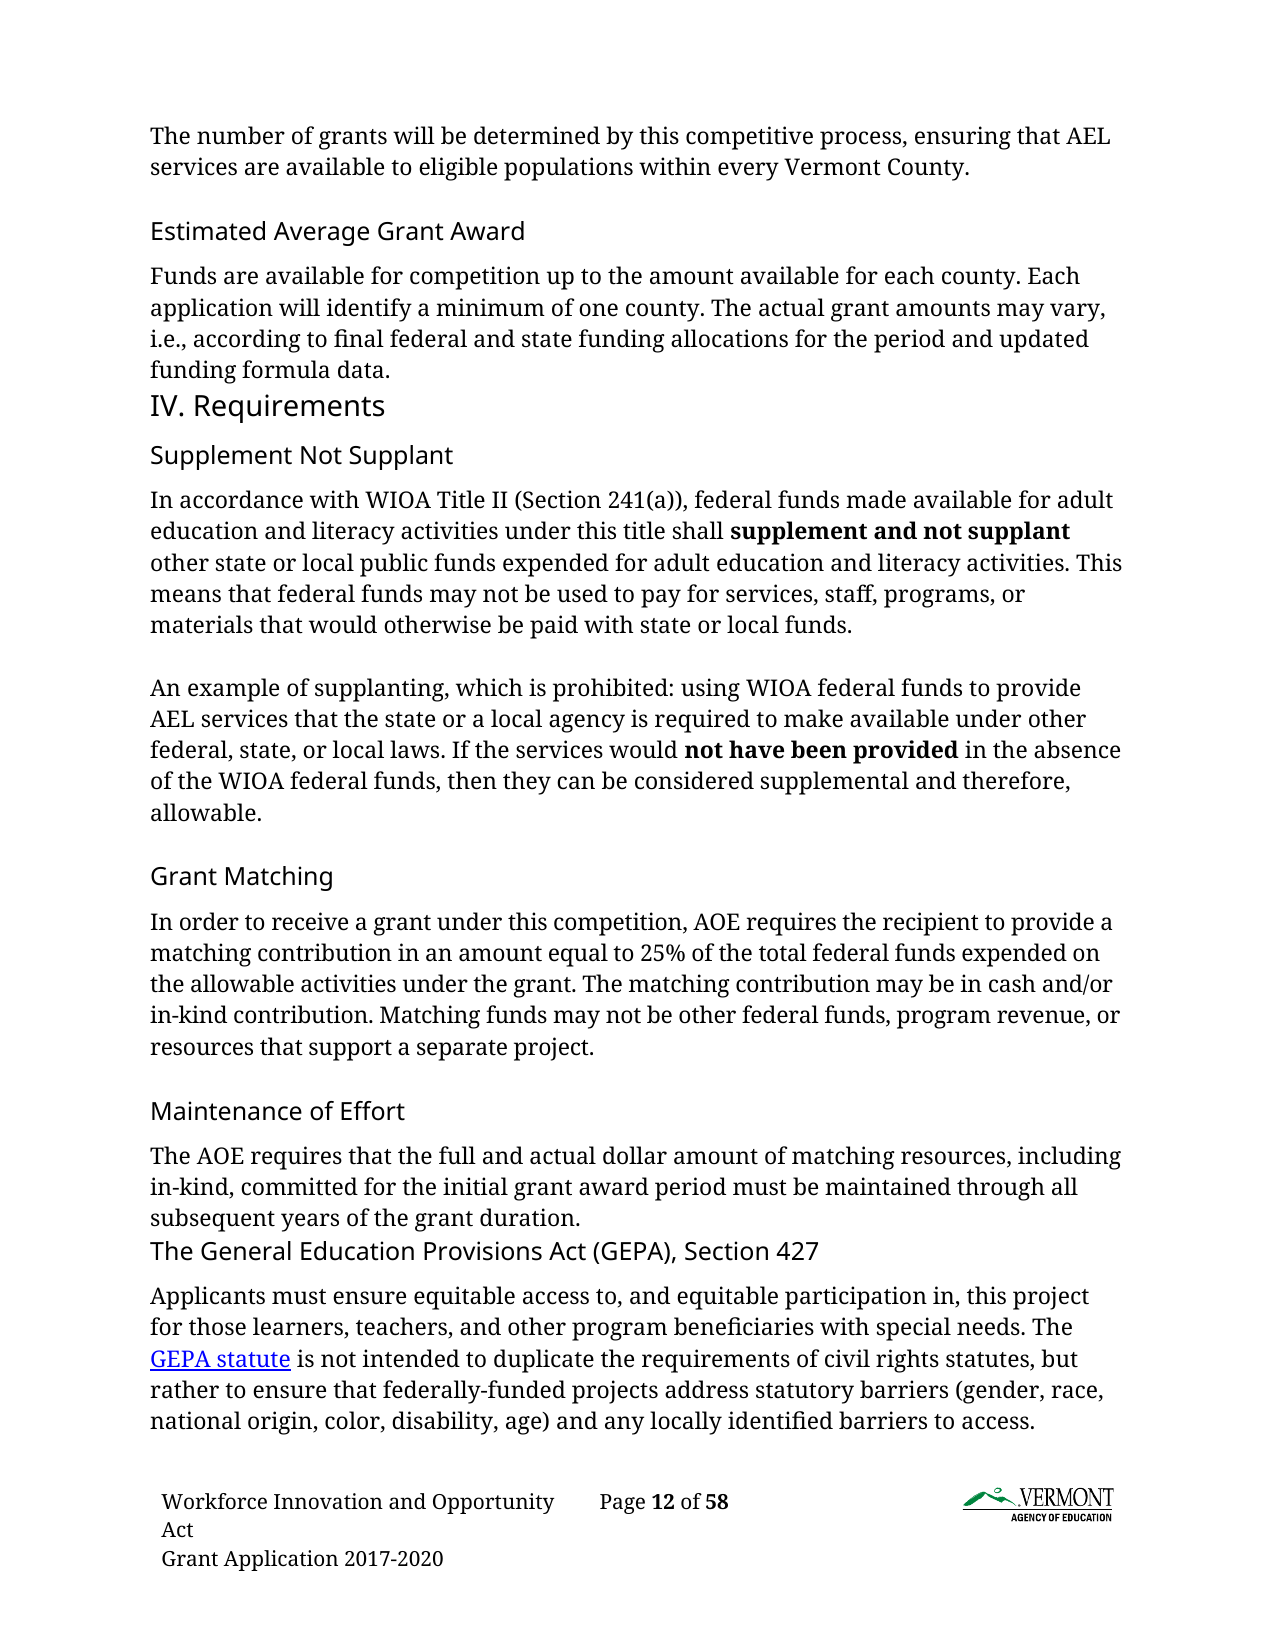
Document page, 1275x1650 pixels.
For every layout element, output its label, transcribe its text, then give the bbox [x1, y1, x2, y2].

text An example of supplanting, which is prohibited: using WIOA federal funds to provide AEL services that the state or a local agency is required to make available under other federal, state, or local laws. If the services would not have been provided in the absence of the WIOA federal funds, then they can be considered supplemental and therefore, allowable. [150, 672, 1125, 828]
text Funds are available for competition up to the amount available for each county. Each application will identify a minimum of one county. The actual grant amounts may vary, i.e., according to final federal and state funding allocations for the period and updated funding formula data. [150, 260, 1125, 385]
text The number of grants will be determined by this competitive process, ensuring that AEL services are available to eligible populations within every Vermont County. [150, 120, 1125, 182]
subtitle IV. Requirements [150, 385, 1125, 425]
text Applicants must ensure equitable access to, and equitable participation in, this project for those learners, teachers, and other program beneficiaries with special needs. The GEPA statute is not intended to duplicate the requirements of civil rights statutes, but rather to ensure that federally-funded projects address statutory barriers (gender, race, national origin, color, disability, age) and any locally identified barriers to access. [150, 1280, 1125, 1436]
picture [962, 1487, 1114, 1525]
text In accordance with WIOA Title II (Section 241(a)), federal funds made available for adult education and literacy activities under this title shall supplement and not supplant other state or local public funds expended for adult education and literacy activities. This means that federal funds may not be used to pay for services, staff, programs, or materials that would otherwise be paid with state or local funds. [150, 484, 1125, 640]
text The AOE requires that the full and actual dollar amount of matching resources, including in-kind, committed for the initial grant award period must be maintained through all subsequent years of the grant duration. [150, 1140, 1125, 1233]
subtitle Estimated Average Grant Award [150, 214, 1125, 248]
subtitle Maintenance of Effort [150, 1093, 1125, 1127]
subtitle Supplement Not Supplant [150, 437, 1125, 472]
subtitle Grant Matching [150, 859, 1125, 893]
subtitle The General Education Provisions Act (GEPA), Section 427 [150, 1233, 1125, 1267]
text In order to receive a grant under this competition, AOE requires the recipient to provide a matching contribution in an amount equal to 25% of the total federal funds expended on the allowable activities under the grant. The matching contribution may be in cash and/or in-kind contribution. Matching funds may not be other federal funds, program revenue, or resources that support a separate project. [150, 906, 1125, 1062]
